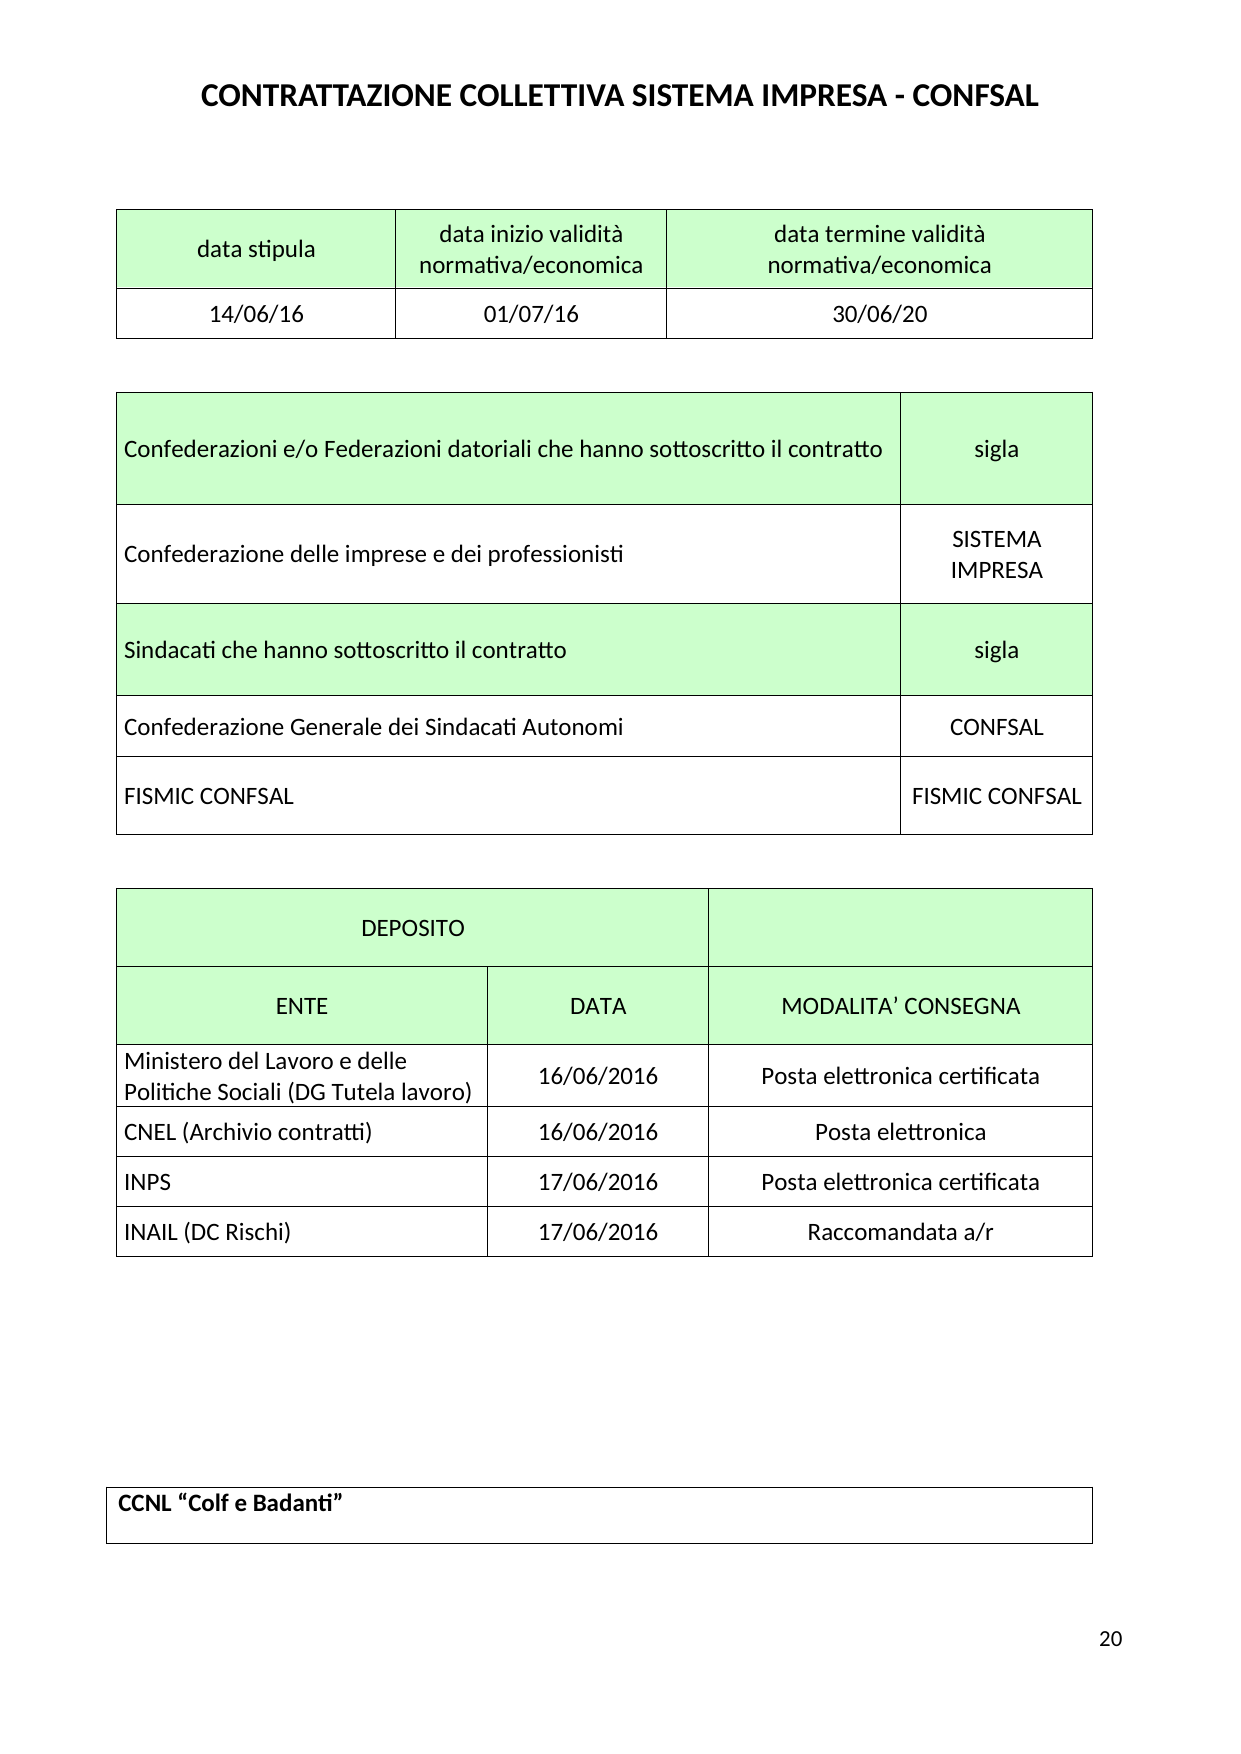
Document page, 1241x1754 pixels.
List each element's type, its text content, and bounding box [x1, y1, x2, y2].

table_cell Ministero del Lavoro e delle Politiche Sociali (DG Tutela lavoro) [117, 1045, 487, 1106]
table_header data termine validità normativa/economica [667, 210, 1092, 287]
table_header sigla [901, 393, 1092, 504]
table_cell Raccomandata a/r [709, 1207, 1092, 1256]
table_cell DATA [488, 967, 708, 1044]
table_cell MODALITA’ CONSEGNA [709, 967, 1092, 1044]
table_cell CNEL (Archivio contratti) [117, 1107, 487, 1156]
table_cell Confederazione Generale dei Sindacati Autonomi [117, 696, 900, 756]
table_cell 01/07/16 [396, 289, 666, 337]
table_cell 16/06/2016 [488, 1107, 708, 1156]
table_cell ENTE [117, 967, 487, 1044]
table_cell sigla [901, 604, 1092, 695]
table_cell 30/06/20 [667, 289, 1092, 337]
table_cell Confederazione delle imprese e dei professionisti [117, 505, 900, 602]
table_cell Posta elettronica certificata [709, 1045, 1092, 1106]
table_cell 17/06/2016 [488, 1207, 708, 1256]
table_cell 17/06/2016 [488, 1157, 708, 1206]
table_cell Posta elettronica [709, 1107, 1092, 1156]
table_header data inizio validità normativa/economica [396, 210, 666, 287]
table_header DEPOSITO [117, 889, 708, 966]
table_header [709, 889, 1092, 966]
table_cell FISMIC CONFSAL [901, 757, 1092, 834]
table_cell Sindacati che hanno sottoscritto il contratto [117, 604, 900, 695]
table_header data stipula [117, 210, 395, 287]
table_cell FISMIC CONFSAL [117, 757, 900, 834]
table_cell CONFSAL [901, 696, 1092, 756]
table_cell 14/06/16 [117, 289, 395, 337]
table_cell Posta elettronica certificata [709, 1157, 1092, 1206]
table_cell SISTEMA IMPRESA [901, 505, 1092, 602]
table_cell 16/06/2016 [488, 1045, 708, 1106]
table_cell INAIL (DC Rischi) [117, 1207, 487, 1256]
table_header Confederazioni e/o Federazioni datoriali che hanno sottoscritto il contratto [117, 393, 900, 504]
table_header CCNL “Colf e Badanti” [107, 1488, 1092, 1543]
table_cell INPS [117, 1157, 487, 1206]
